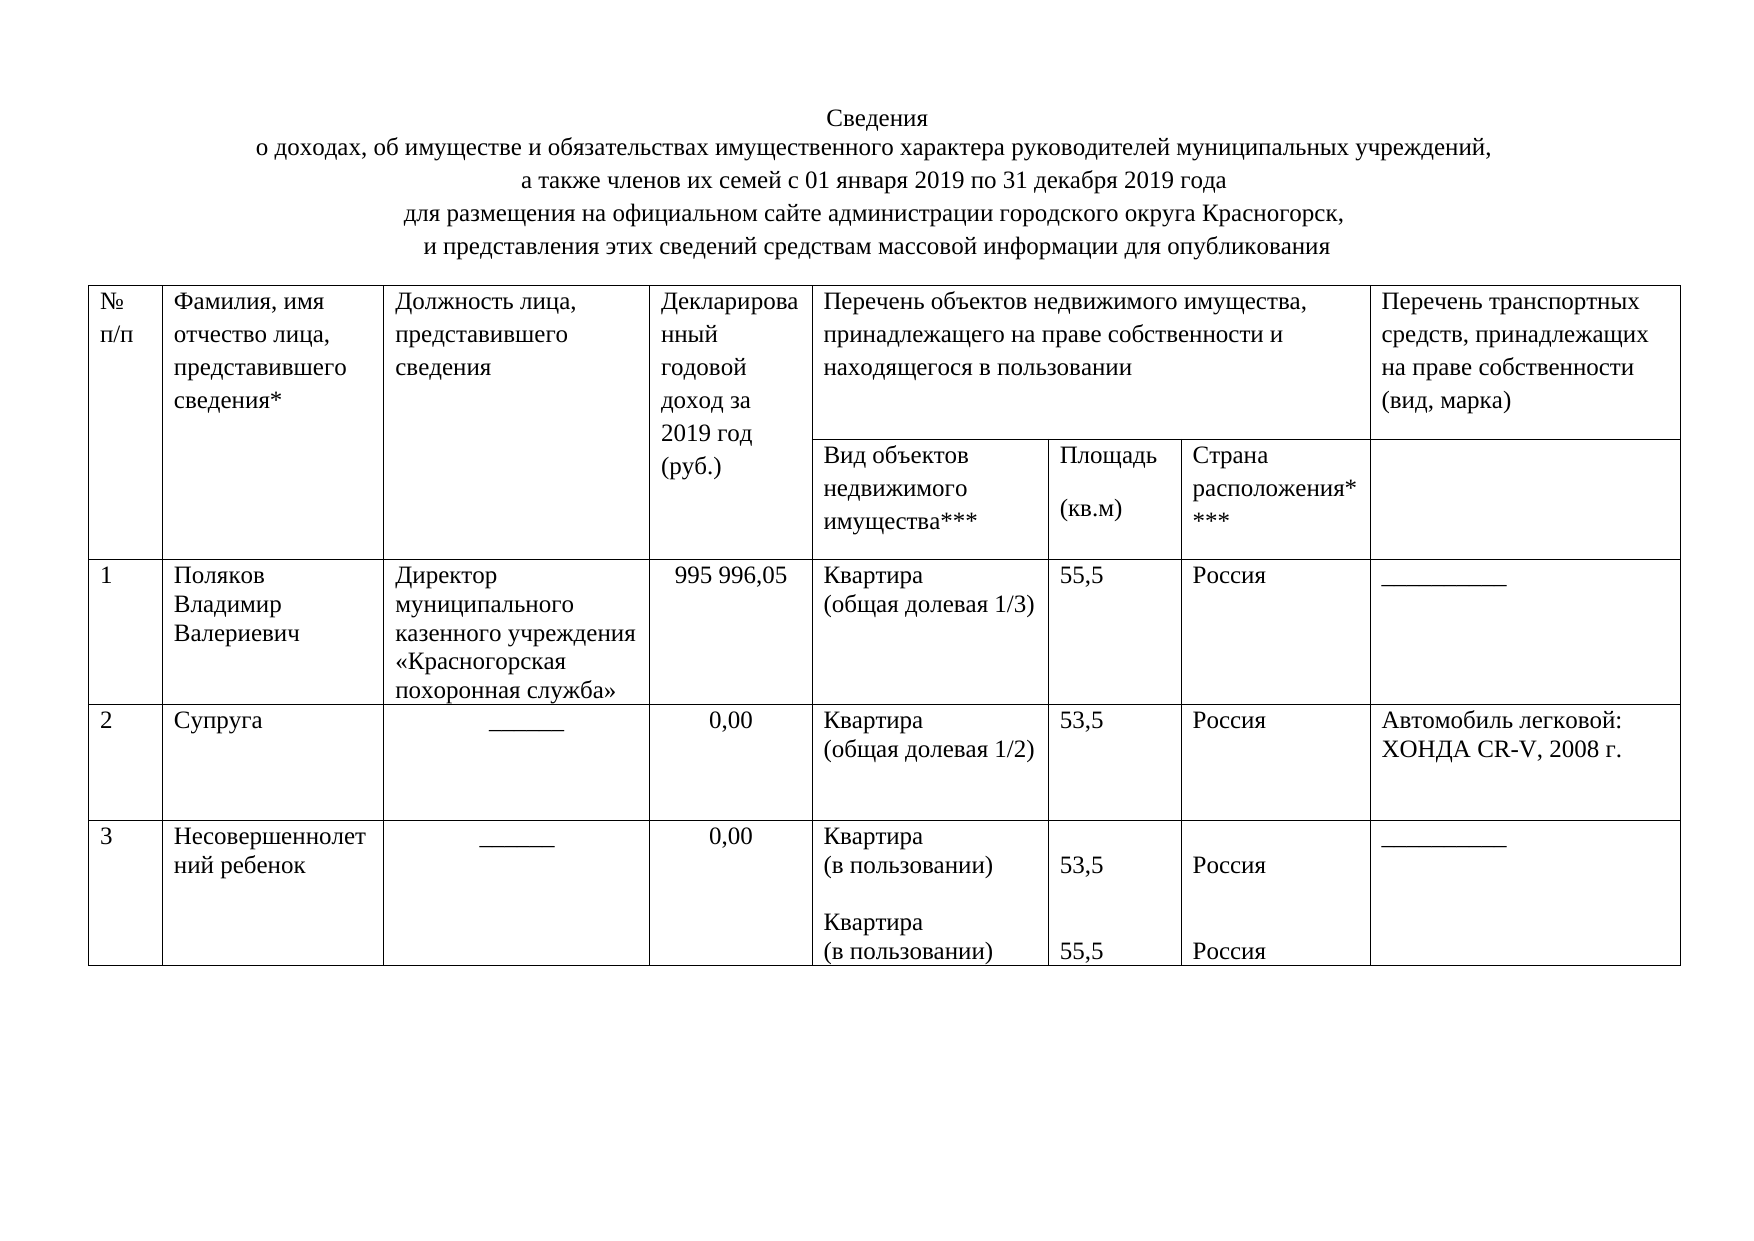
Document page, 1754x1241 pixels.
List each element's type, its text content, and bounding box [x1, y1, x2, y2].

table_cell 2 [89, 705, 162, 820]
table_cell 53,5 [1049, 705, 1181, 820]
table_cell 1 [89, 560, 162, 704]
table_cell Автомобиль легковой: ХОНДА CR-V, 2008 г. [1371, 705, 1680, 820]
text Сведения [118, 103, 1636, 132]
table_cell [1371, 440, 1680, 559]
table_cell 0,00 [650, 821, 812, 965]
table_cell Квартира (в пользовании) Квартира (в пользовании) [813, 821, 1048, 965]
table_header Перечень объектов недвижимого имущества, принадлежащего на праве собственности и находящегося в пользовании [813, 286, 1370, 439]
table_cell Несовершеннолетний ребенок [163, 821, 383, 965]
table_header Должность лица, представившего сведения [384, 286, 649, 559]
table_cell Россия Россия [1182, 821, 1370, 965]
table_header Декларированный годовой доход за 2019 год (руб.) [650, 286, 812, 559]
table_cell ______ [384, 821, 649, 965]
table_header Перечень транспортных средств, принадлежащих на праве собственности (вид, марка) [1371, 286, 1680, 439]
table_header № п/п [89, 286, 162, 559]
table_cell Директор муниципального казенного учреждения «Красногорская похоронная служба» [384, 560, 649, 704]
table_cell 0,00 [650, 705, 812, 820]
table_cell Квартира (общая долевая 1/2) [813, 705, 1048, 820]
table_cell Вид объектов недвижимого имущества*** [813, 440, 1048, 559]
table_header Фамилия, имя отчество лица, представившего сведения* [163, 286, 383, 559]
table_cell Квартира (общая долевая 1/3) [813, 560, 1048, 704]
table_cell Поляков Владимир Валериевич [163, 560, 383, 704]
table_cell Супруга [163, 705, 383, 820]
table_cell Россия [1182, 705, 1370, 820]
table_cell __________ [1371, 560, 1680, 704]
table_cell 53,5 55,5 [1049, 821, 1181, 965]
table_cell Площадь (кв.м) [1049, 440, 1181, 559]
table_cell Страна расположения**** [1182, 440, 1370, 559]
table_cell ______ [384, 705, 649, 820]
table_cell 995 996,05 [650, 560, 812, 704]
table_cell Россия [1182, 560, 1370, 704]
text о доходах, об имуществе и обязательствах имущественного характера руководителей муниципальных учреждений, а также членов их семей с 01 января 2019 по 31 декабря 2019 года для размещения на официальном сайте администрации городского округа Красногорск, и представления этих сведений средствам массовой информации для опубликования [118, 132, 1636, 260]
table_cell __________ [1371, 821, 1680, 965]
table_cell 3 [89, 821, 162, 965]
table_cell 55,5 [1049, 560, 1181, 704]
